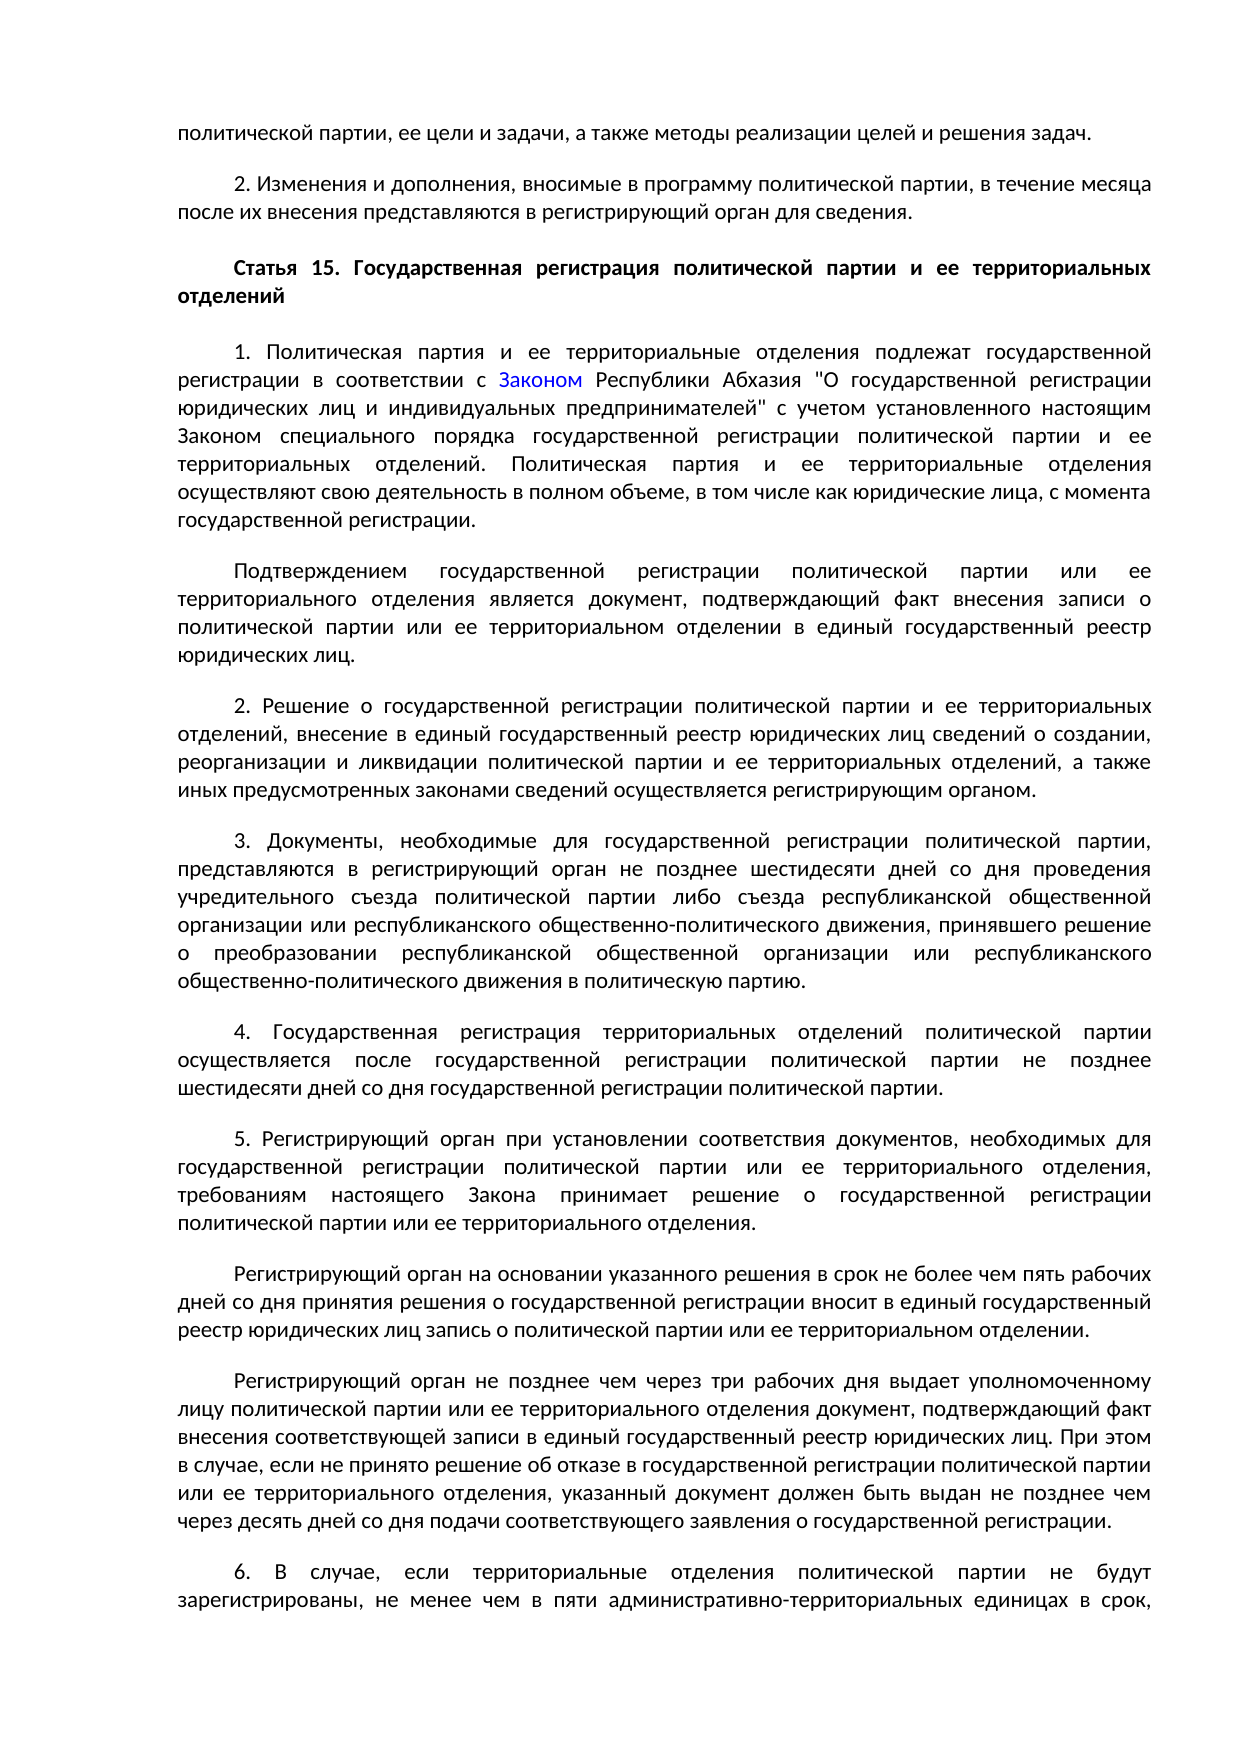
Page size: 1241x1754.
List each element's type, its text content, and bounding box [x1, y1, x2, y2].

text 4. Государственная регистрация территориальных отделений политической партии осуществляется после государственной регистрации политической партии не позднее шестидесяти дней со дня государственной регистрации политической партии. [177, 1017, 1152, 1101]
title Статья 15. Государственная регистрация политической партии и ее территориальных отделений [177, 253, 1152, 309]
text 2. Изменения и дополнения, вносимые в программу политической партии, в течение месяца после их внесения представляются в регистрирующий орган для сведения. [177, 169, 1152, 225]
text Подтверждением государственной регистрации политической партии или ее территориального отделения является документ, подтверждающий факт внесения записи о политической партии или ее территориальном отделении в единый государственный реестр юридических лиц. [177, 556, 1152, 668]
text Регистрирующий орган на основании указанного решения в срок не более чем пять рабочих дней со дня принятия решения о государственной регистрации вносит в единый государственный реестр юридических лиц запись о политической партии или ее территориальном отделении. [177, 1259, 1152, 1343]
text 2. Решение о государственной регистрации политической партии и ее территориальных отделений, внесение в единый государственный реестр юридических лиц сведений о создании, реорганизации и ликвидации политической партии и ее территориальных отделений, а также иных предусмотренных законами сведений осуществляется регистрирующим органом. [177, 691, 1152, 803]
text 5. Регистрирующий орган при установлении соответствия документов, необходимых для государственной регистрации политической партии или ее территориального отделения, требованиям настоящего Закона принимает решение о государственной регистрации политической партии или ее территориального отделения. [177, 1124, 1152, 1236]
text 1. Политическая партия и ее территориальные отделения подлежат государственной регистрации в соответствии с Законом Республики Абхазия "О государственной регистрации юридических лиц и индивидуальных предпринимателей" с учетом установленного настоящим Законом специального порядка государственной регистрации политической партии и ее территориальных отделений. Политическая партия и ее территориальные отделения осуществляют свою деятельность в полном объеме, в том числе как юридические лица, с момента государственной регистрации. [177, 337, 1152, 533]
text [177, 118, 1152, 146]
text 3. Документы, необходимые для государственной регистрации политической партии, представляются в регистрирующий орган не позднее шестидесяти дней со дня проведения учредительного съезда политической партии либо съезда республиканской общественной организации или республиканского общественно-политического движения, принявшего решение о преобразовании республиканской общественной организации или республиканского общественно-политического движения в политическую партию. [177, 826, 1152, 994]
text Регистрирующий орган не позднее чем через три рабочих дня выдает уполномоченному лицу политической партии или ее территориального отделения документ, подтверждающий факт внесения соответствующей записи в единый государственный реестр юридических лиц. При этом в случае, если не принято решение об отказе в государственной регистрации политической партии или ее территориального отделения, указанный документ должен быть выдан не позднее чем через десять дней со дня подачи соответствующего заявления о государственной регистрации. [177, 1366, 1152, 1534]
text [177, 1557, 1152, 1613]
